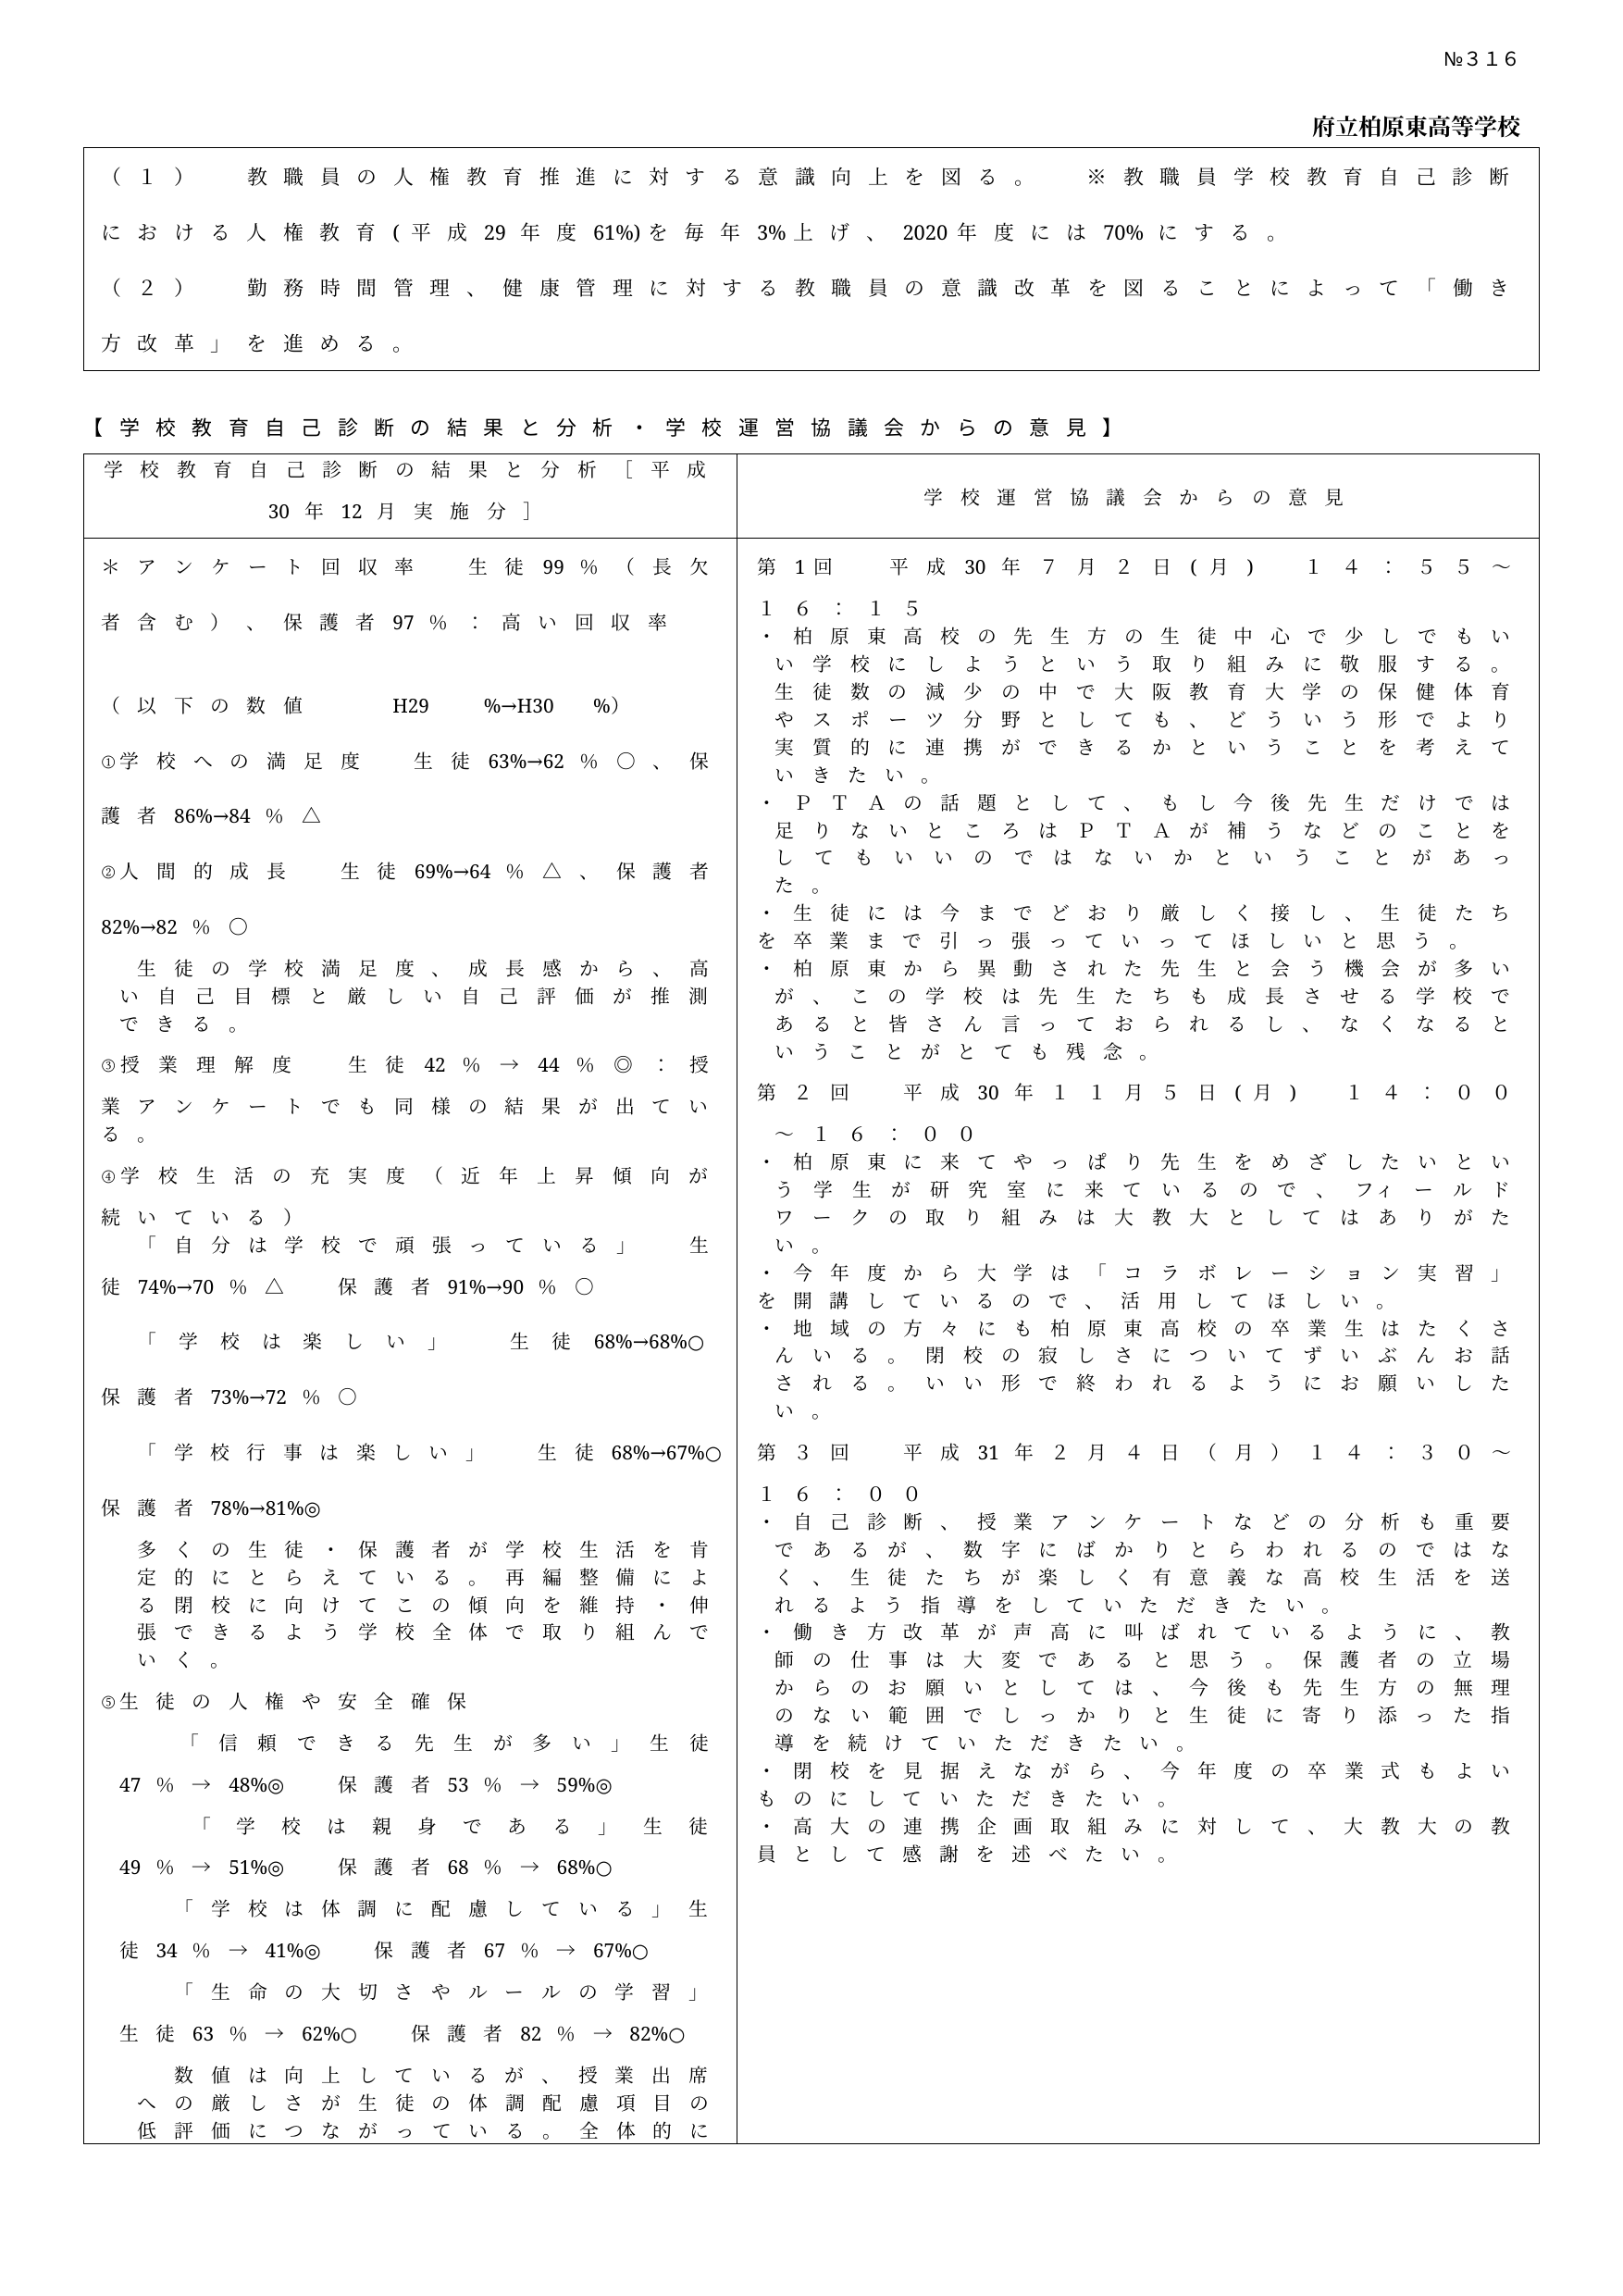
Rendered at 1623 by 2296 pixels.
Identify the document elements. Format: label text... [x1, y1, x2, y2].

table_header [84, 148, 1539, 369]
text 【学校教育自己診断の結果と分析・学校運営協議会からの意見】 [20, 398, 1540, 453]
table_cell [737, 539, 1539, 2143]
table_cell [84, 539, 737, 2143]
table_header 学校教育自己診断の結果と分析［平成30年12月実施分］ [84, 454, 737, 538]
table_header 学校運営協議会からの意見 [737, 454, 1539, 538]
